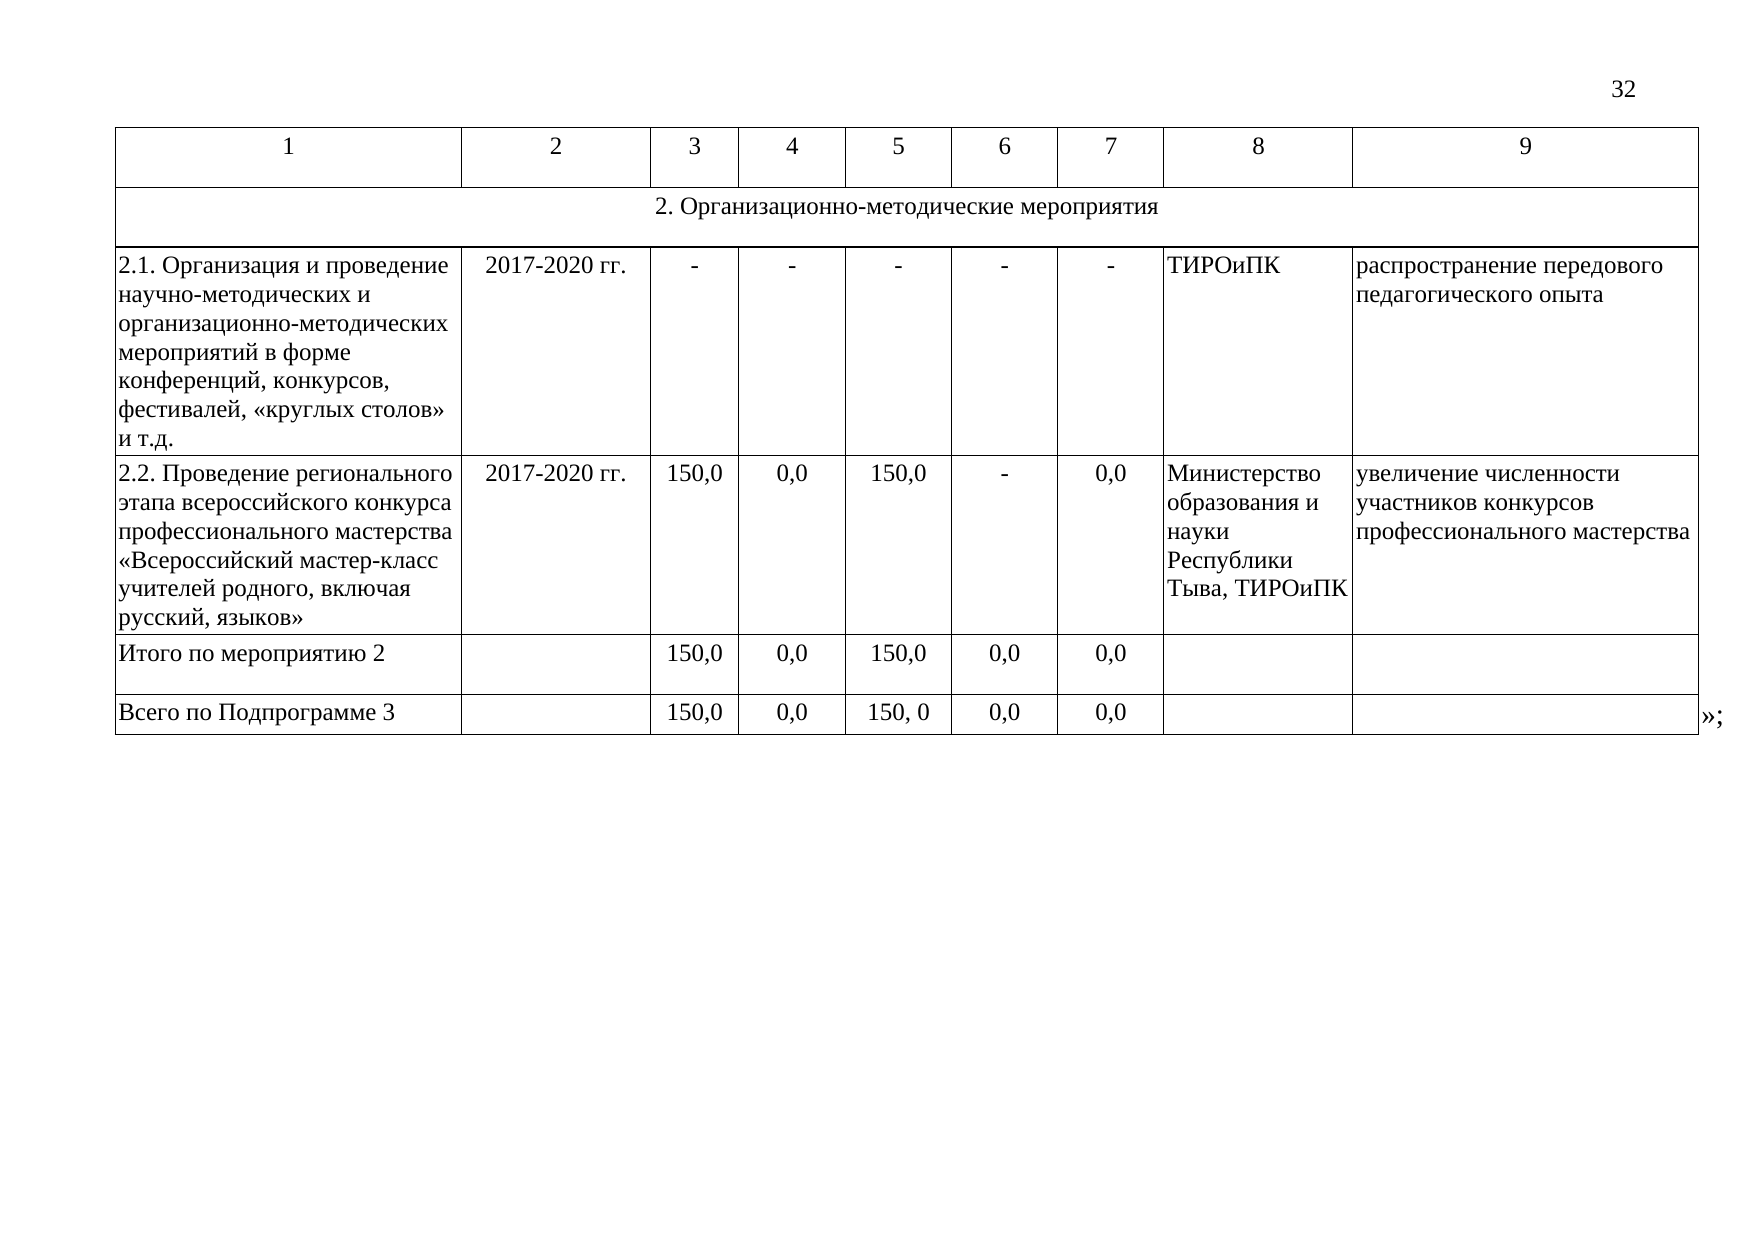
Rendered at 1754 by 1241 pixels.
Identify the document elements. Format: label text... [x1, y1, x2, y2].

table_cell 2.2. Проведение регионального этапа всероссийского конкурса профессионального мастерства «Всероссийский мастер-класс учителей родного, включая русский, языков» [116, 456, 461, 634]
table_cell 2017-2020 гг. [462, 456, 650, 634]
table_cell [1353, 635, 1698, 693]
table_cell - [1058, 248, 1163, 454]
table_cell ТИРОиПК [1164, 248, 1352, 454]
table_cell 0,0 [952, 635, 1057, 693]
table_cell »; [1699, 694, 1742, 734]
table_cell 150,0 [651, 635, 738, 693]
table_cell 0,0 [1058, 695, 1163, 734]
table_cell 2. Организационно-методические мероприятия [116, 188, 1698, 246]
table_header 5 [846, 128, 951, 187]
table_cell [1164, 695, 1352, 734]
table_cell 0,0 [952, 695, 1057, 734]
table_cell Министерство образования и науки Республики Тыва, ТИРОиПК [1164, 456, 1352, 634]
table_header 3 [651, 128, 738, 187]
table_cell [462, 695, 650, 734]
table_cell - [739, 248, 845, 454]
table_header 6 [952, 128, 1057, 187]
table_cell - [651, 248, 738, 454]
table_cell увеличение численности участников конкурсов профессионального мастерства [1353, 456, 1698, 634]
table_cell 150, 0 [846, 695, 951, 734]
table_cell 0,0 [739, 635, 845, 693]
table_cell [1353, 695, 1698, 734]
table_cell [1164, 635, 1352, 693]
table_cell 150,0 [846, 635, 951, 693]
table_cell 150,0 [846, 456, 951, 634]
table_cell 150,0 [651, 695, 738, 734]
table_header 2 [462, 128, 650, 187]
table_cell 0,0 [1058, 456, 1163, 634]
table_header 7 [1058, 128, 1163, 187]
table_header 1 [116, 128, 461, 187]
table_cell 2017-2020 гг. [462, 248, 650, 454]
table_cell Итого по мероприятию 2 [116, 635, 461, 693]
table_header 8 [1164, 128, 1352, 187]
table_cell распространение передового педагогического опыта [1353, 248, 1698, 454]
table_cell 150,0 [651, 456, 738, 634]
table_cell - [952, 456, 1057, 634]
table_cell - [846, 248, 951, 454]
table_cell 2.1. Организация и проведение научно-методических и организационно-методических мероприятий в форме конференций, конкурсов, фестивалей, «круглых столов» и т.д. [116, 248, 461, 454]
table_cell [462, 635, 650, 693]
table_cell 0,0 [739, 695, 845, 734]
table_header 4 [739, 128, 845, 187]
table_cell Всего по Подпрограмме 3 [116, 695, 461, 734]
table_cell - [952, 248, 1057, 454]
table_header 9 [1353, 128, 1698, 187]
table_cell 0,0 [739, 456, 845, 634]
table_cell 0,0 [1058, 635, 1163, 693]
